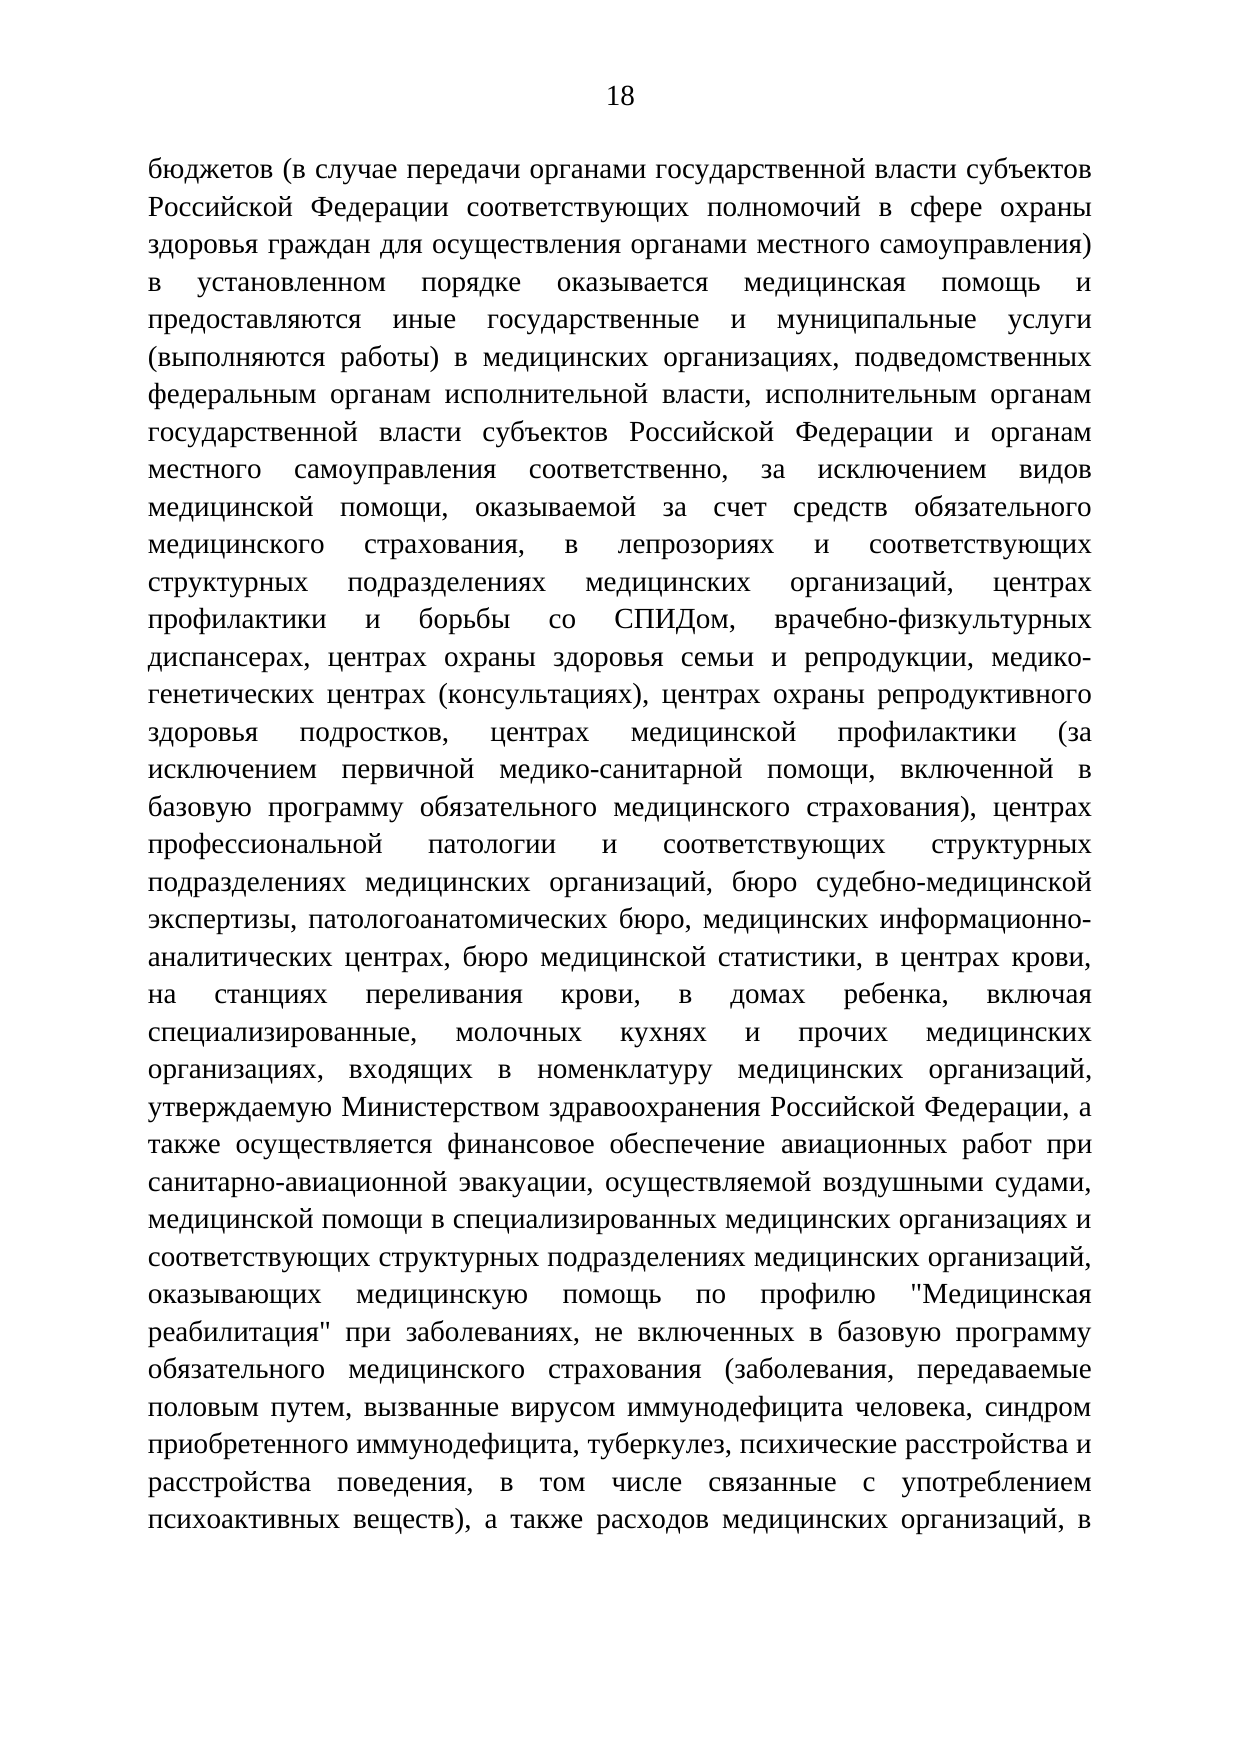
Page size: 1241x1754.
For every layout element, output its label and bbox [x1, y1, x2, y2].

text [148, 1198, 1092, 1535]
text [148, 148, 1092, 1164]
